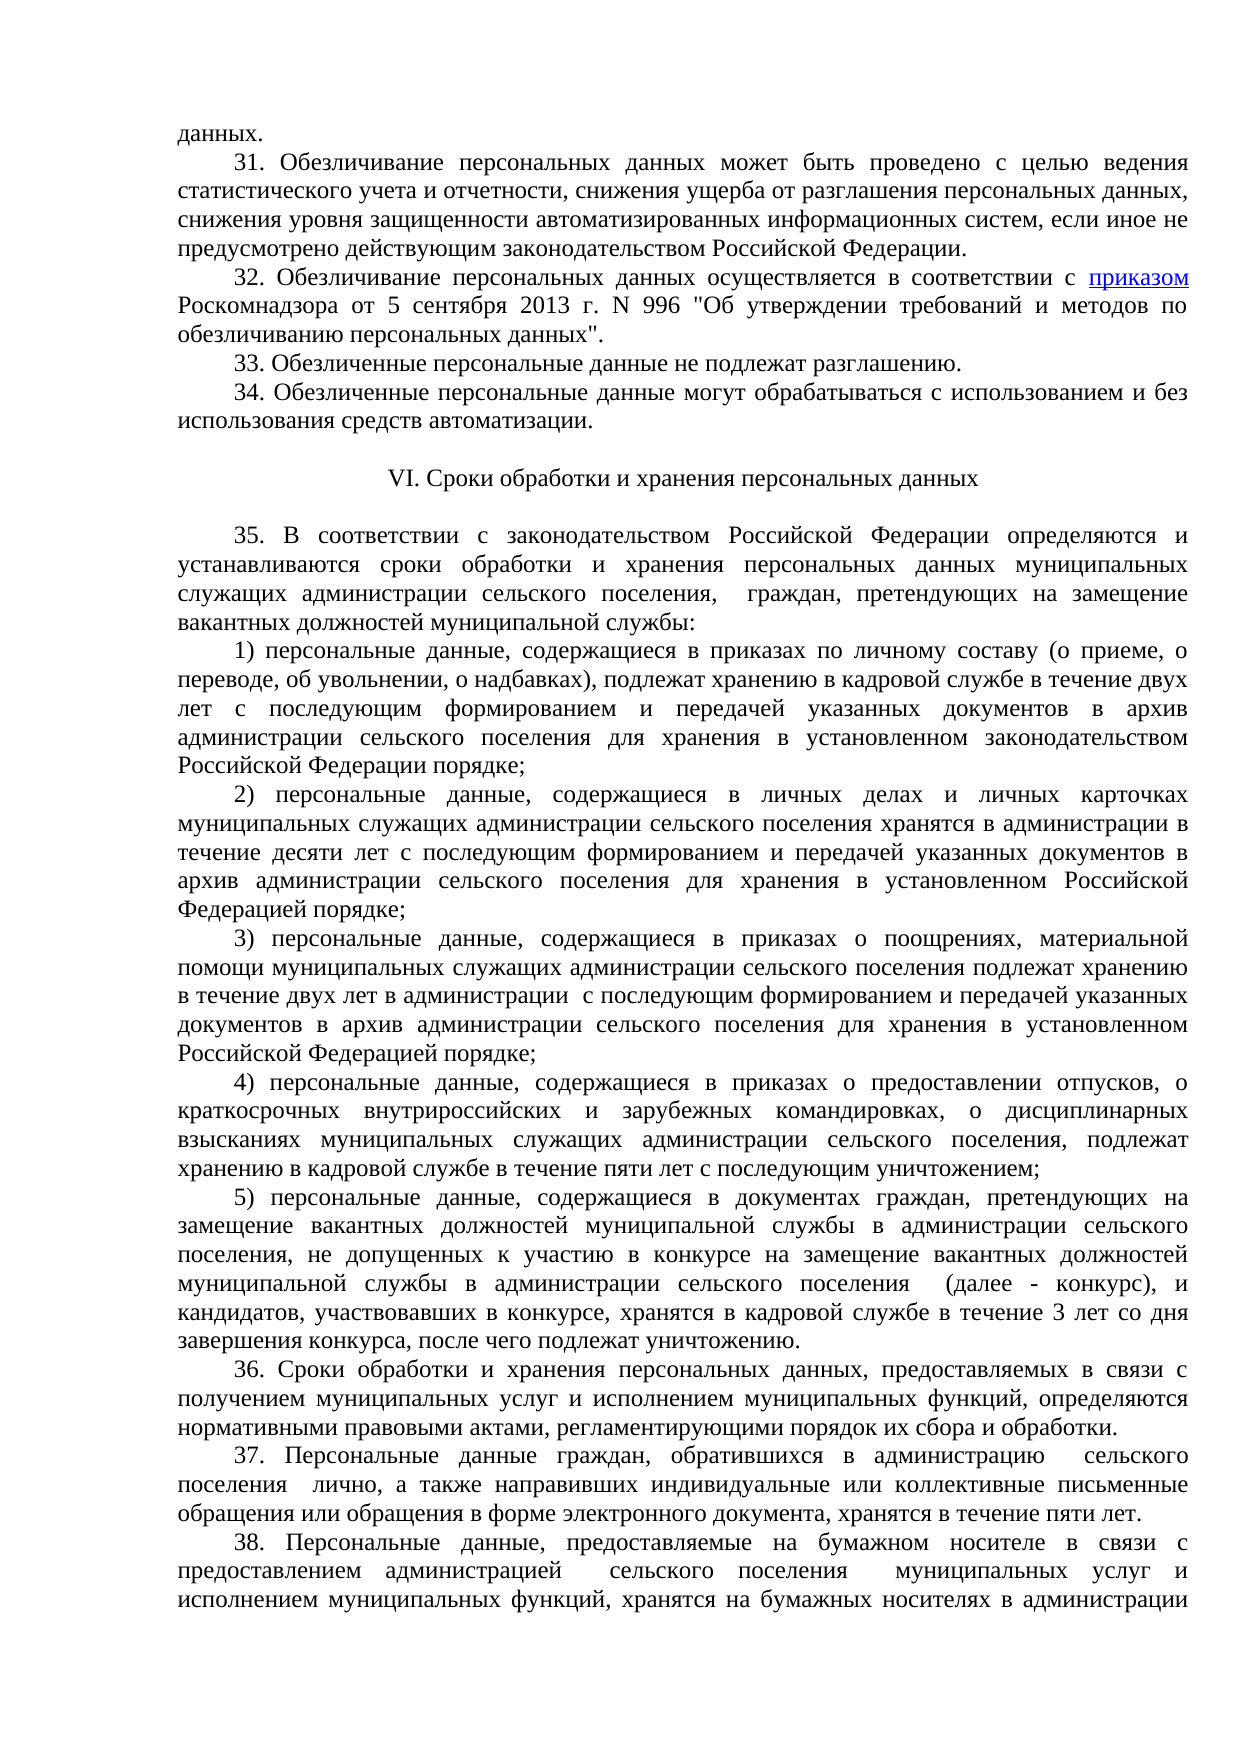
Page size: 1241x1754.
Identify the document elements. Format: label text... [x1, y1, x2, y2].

text 4) персональные данные, содержащиеся в приказах о предоставлении отпусков, о краткосрочных внутрироссийских и зарубежных командировках, о дисциплинарных взысканиях муниципальных служащих администрации сельского поселения, подлежат хранению в кадровой службе в течение пяти лет с последующим уничтожением; [177, 1067, 1189, 1182]
text 1) персональные данные, содержащиеся в приказах по личному составу (о приеме, о переводе, об увольнении, о надбавках), подлежат хранению в кадровой службе в течение двух лет с последующим формированием и передачей указанных документов в архив администрации сельского поселения для хранения в установленном законодательством Российской Федерации порядке; [177, 636, 1189, 779]
text 3) персональные данные, содержащиеся в приказах о поощрениях, материальной помощи муниципальных служащих администрации сельского поселения подлежат хранению в течение двух лет в администрации с последующим формированием и передачей указанных документов в архив администрации сельского поселения для хранения в установленном Российской Федерацией порядке; [177, 923, 1189, 1067]
text 35. В соответствии с законодательством Российской Федерации определяются и устанавливаются сроки обработки и хранения персональных данных муниципальных служащих администрации сельского поселения, граждан, претендующих на замещение вакантных должностей муниципальной службы: [177, 521, 1189, 636]
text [177, 1527, 1189, 1613]
text 37. Персональные данные граждан, обратившихся в администрацию сельского поселения лично, а также направивших индивидуальные или коллективные письменные обращения или обращения в форме электронного документа, хранятся в течение пяти лет. [177, 1441, 1189, 1527]
text VI. Сроки обработки и хранения персональных данных [177, 463, 1189, 492]
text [177, 118, 1189, 147]
text 36. Сроки обработки и хранения персональных данных, предоставляемых в связи с получением муниципальных услуг и исполнением муниципальных функций, определяются нормативными правовыми актами, регламентирующими порядок их сбора и обработки. [177, 1354, 1189, 1441]
text 33. Обезличенные персональные данные не подлежат разглашению. [177, 348, 1189, 377]
text 34. Обезличенные персональные данные могут обрабатываться с использованием и без использования средств автоматизации. [177, 377, 1189, 434]
text 5) персональные данные, содержащиеся в документах граждан, претендующих на замещение вакантных должностей муниципальной службы в администрации сельского поселения, не допущенных к участию в конкурсе на замещение вакантных должностей муниципальной службы в администрации сельского поселения (далее - конкурс), и кандидатов, участвовавших в конкурсе, хранятся в кадровой службе в течение 3 лет со дня завершения конкурса, после чего подлежат уничтожению. [177, 1182, 1189, 1354]
text 32. Обезличивание персональных данных осуществляется в соответствии с приказом Роскомнадзора от 5 сентября . N 996 "Об утверждении требований и методов по обезличиванию персональных данных". [177, 262, 1189, 348]
text 2) персональные данные, содержащиеся в личных делах и личных карточках муниципальных служащих администрации сельского поселения хранятся в администрации в течение десяти лет с последующим формированием и передачей указанных документов в архив администрации сельского поселения для хранения в установленном Российской Федерацией порядке; [177, 779, 1189, 923]
text 31. Обезличивание персональных данных может быть проведено с целью ведения статистического учета и отчетности, снижения ущерба от разглашения персональных данных, снижения уровня защищенности автоматизированных информационных систем, если иное не предусмотрено действующим законодательством Российской Федерации. [177, 147, 1189, 262]
